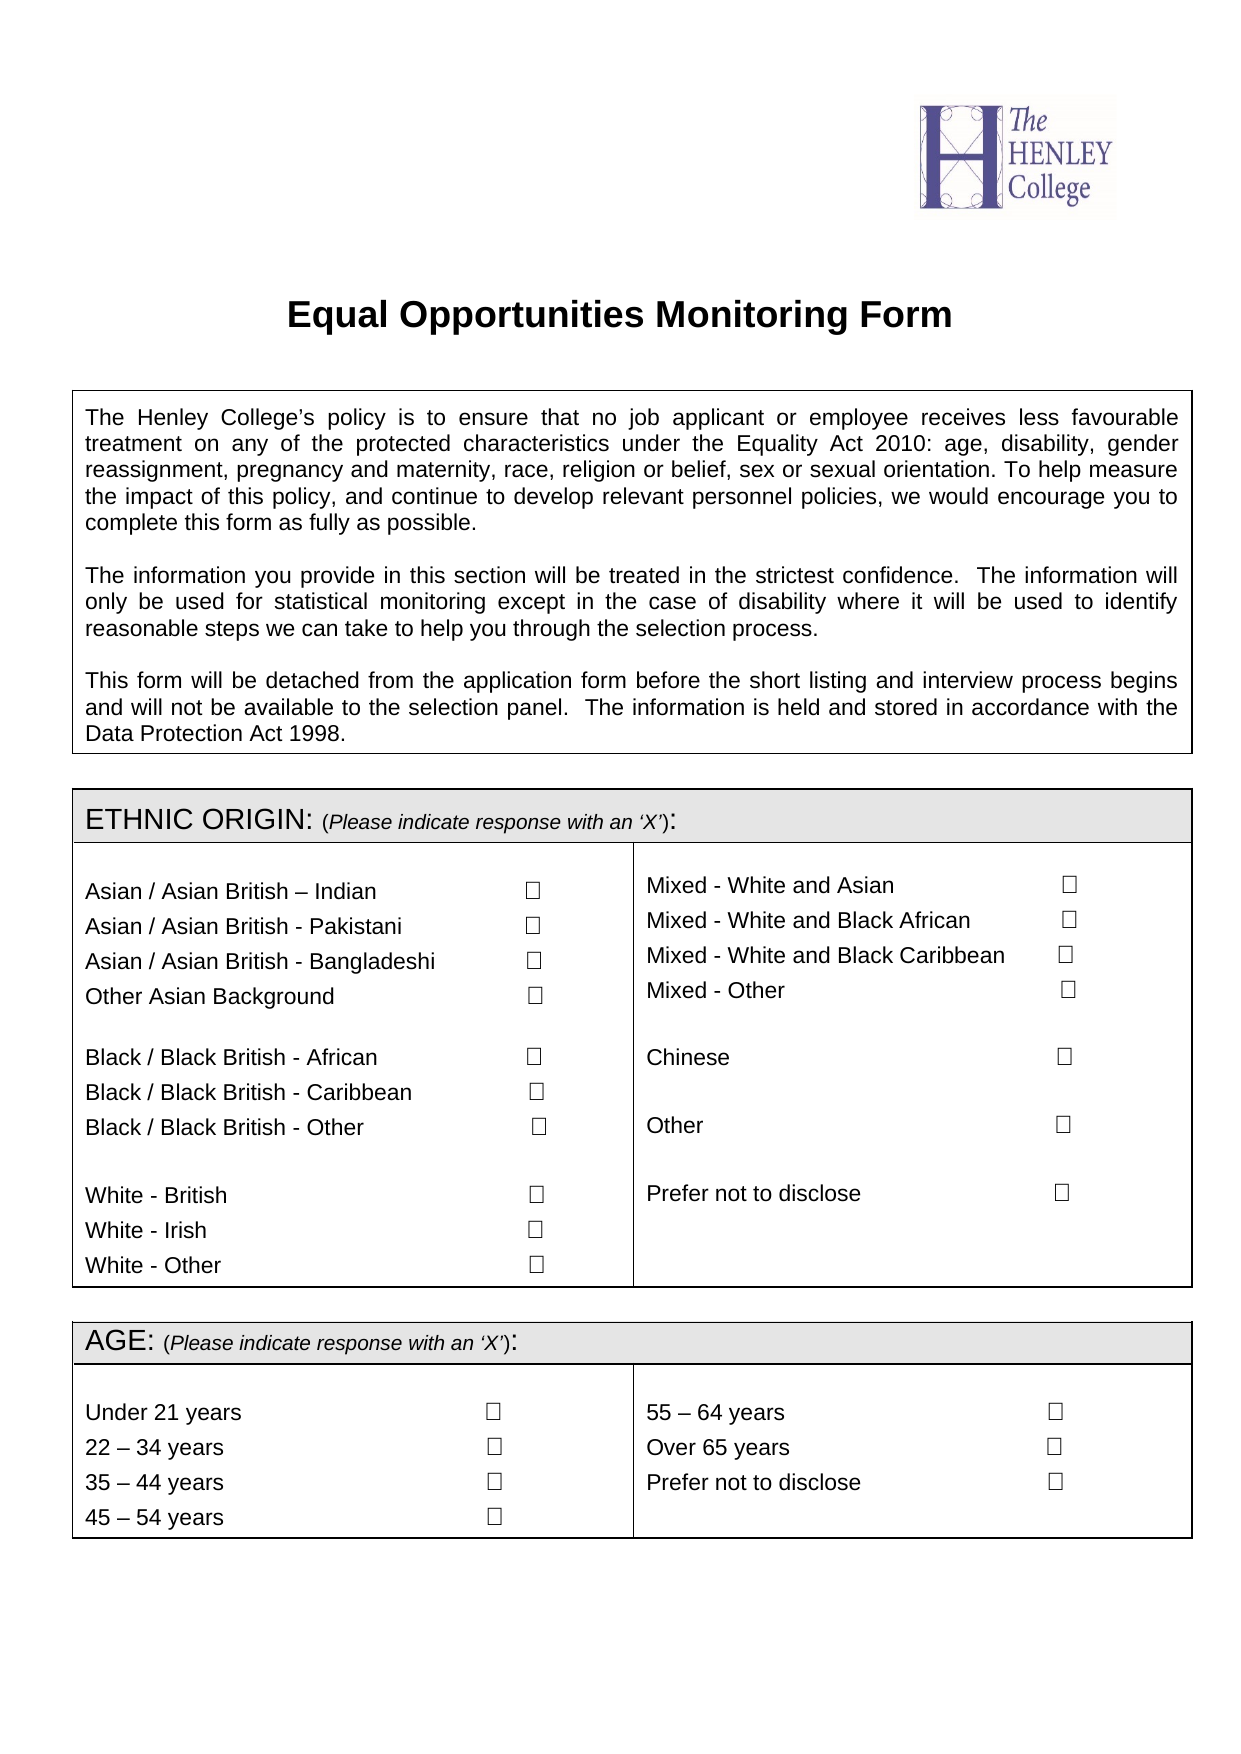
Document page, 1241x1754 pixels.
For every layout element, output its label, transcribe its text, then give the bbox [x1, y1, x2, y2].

table_cell 55 – 64 years  Over 65 years  Prefer not to disclose  [634, 1365, 1191, 1537]
table_cell Mixed - White and Asian  Mixed - White and Black African  Mixed - White and Black Caribbean  Mixed - Other  Chinese  Other  Prefer not to disclose  [634, 843, 1191, 1286]
table_cell Asian / Asian British – Indian  Asian / Asian British - Pakistani  Asian / Asian British - Bangladeshi  Other Asian Background  Black / Black British - African  Black / Black British - Caribbean  Black / Black British - Other  White - British  White - Irish  White - Other  [73, 843, 633, 1286]
table_header ETHNIC ORIGIN: (Please indicate response with an ‘X’): [73, 790, 1191, 842]
table_cell Under 21 years  22 – 34 years  35 – 44 years  45 – 54 years  [73, 1364, 633, 1537]
table_header The Henley College’s policy is to ensure that no job applicant or employee receives less favourable treatment on any of the protected characteristics under the Equality Act 2010: age, disability, gender reassignment, pregnancy and maternity, race, religion or belief, sex or sexual orientation. To help measure the impact of this policy, and continue to develop relevant personnel policies, we would encourage you to complete this form as fully as possible. The information you provide in this section will be treated in the strictest confidence. The information will only be used for statistical monitoring except in the case of disability where it will be used to identify reasonable steps we can take to help you through the selection process. This form will be detached from the application form before the short listing and interview process begins and will not be available to the selection panel. The information is held and stored in accordance with the Data Protection Act 1998. [73, 391, 1191, 752]
table_header AGE: (Please indicate response with an ‘X’): [73, 1323, 1191, 1363]
picture [913, 94, 1117, 220]
